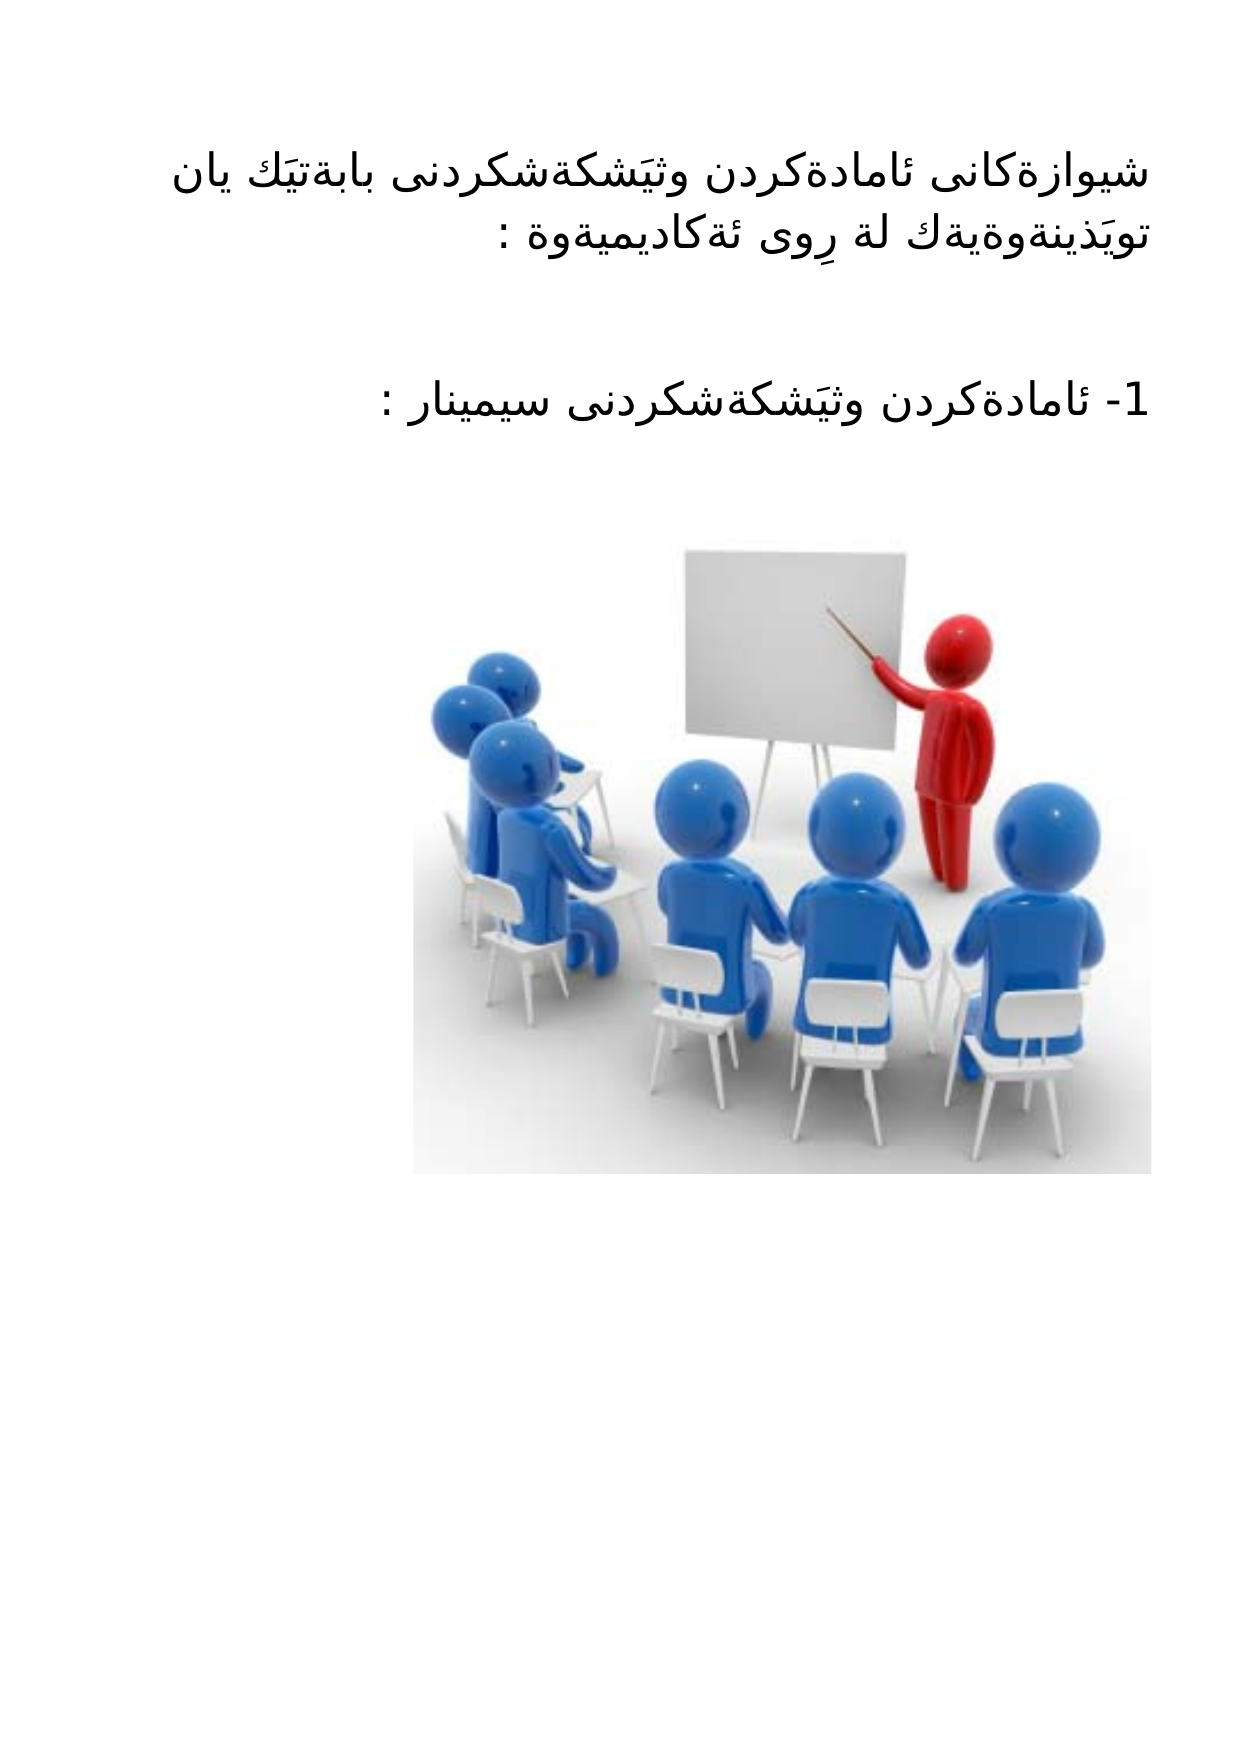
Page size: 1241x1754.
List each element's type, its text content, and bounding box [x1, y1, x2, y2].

text 1- ئامادةكردن وثيَشكةشكردنى سيمينار : [89, 373, 1152, 426]
picture [413, 539, 1152, 1174]
text شيوازةكانى ئامادةكردن وثيَشكةشكردنى بابةتيَك يان تويَذينةوةيةك لة رِوى ئةكاديميةوة : [89, 144, 1152, 259]
